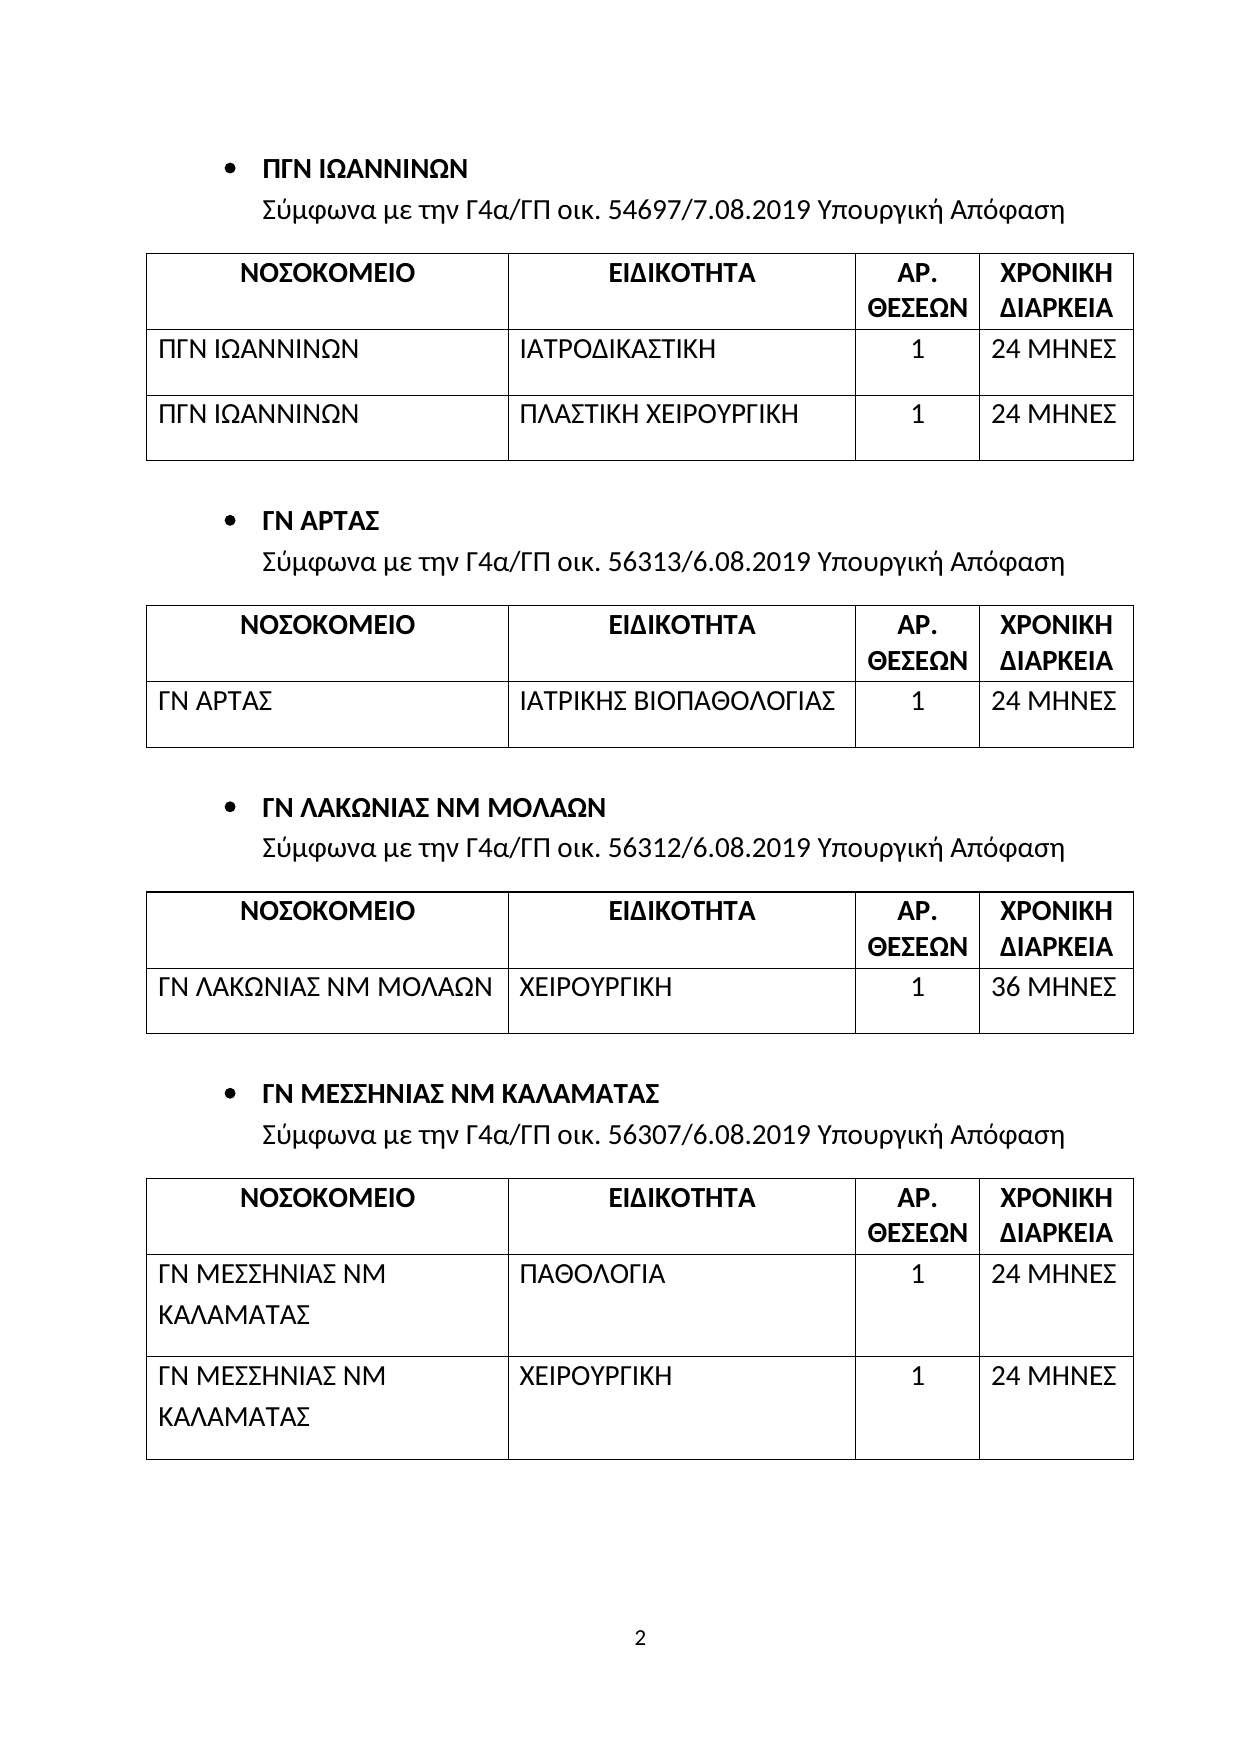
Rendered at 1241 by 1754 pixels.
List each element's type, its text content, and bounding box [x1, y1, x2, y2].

table_header ΧΡΟΝΙΚΗ ΔΙΑΡΚΕΙΑ [980, 1179, 1133, 1254]
table_cell 1 [856, 396, 979, 460]
table_cell 24 ΜΗΝΕΣ [980, 396, 1133, 460]
table_cell ΓΝ ΑΡΤΑΣ [147, 682, 508, 747]
table_cell 24 ΜΗΝΕΣ [980, 1255, 1133, 1356]
table_cell ΧΕΙΡΟΥΡΓΙΚΗ [509, 969, 855, 1033]
list ΓΝ ΑΡΤΑΣ [225, 502, 1093, 538]
table_cell 24 ΜΗΝΕΣ [980, 330, 1133, 394]
table_cell 1 [856, 330, 979, 394]
table_header ΑΡ. ΘΕΣΕΩΝ [856, 1179, 979, 1254]
table_cell 24 ΜΗΝΕΣ [980, 682, 1133, 747]
table_header ΕΙΔΙΚΟΤΗΤΑ [509, 1179, 855, 1254]
list ΓΝ ΜΕΣΣΗΝΙΑΣ ΝΜ ΚΑΛΑΜΑΤΑΣ [225, 1075, 1093, 1111]
table_header ΧΡΟΝΙΚΗ ΔΙΑΡΚΕΙΑ [980, 606, 1133, 681]
list ΠΓΝ ΙΩΑΝΝΙΝΩΝ [225, 150, 1093, 186]
table_cell 1 [856, 969, 979, 1033]
list Σύμφωνα με την Γ4α/ΓΠ οικ. 56313/6.08.2019 Υπουργική Απόφαση [262, 543, 1093, 579]
list Σύμφωνα με την Γ4α/ΓΠ οικ. 56307/6.08.2019 Υπουργική Απόφαση [262, 1116, 1093, 1152]
table_cell ΠΛΑΣΤΙΚΗ ΧΕΙΡΟΥΡΓΙΚΗ [509, 396, 855, 460]
list Σύμφωνα με την Γ4α/ΓΠ οικ. 54697/7.08.2019 Υπουργική Απόφαση [262, 191, 1093, 227]
table_header ΝΟΣΟΚΟΜΕΙΟ [147, 254, 508, 329]
table_cell ΓΝ ΛΑΚΩΝΙΑΣ ΝΜ ΜΟΛΑΩΝ [147, 969, 508, 1033]
table_header ΝΟΣΟΚΟΜΕΙΟ [147, 606, 508, 681]
table_cell 24 ΜΗΝΕΣ [980, 1357, 1133, 1458]
table_header ΕΙΔΙΚΟΤΗΤΑ [509, 893, 855, 967]
table_header ΧΡΟΝΙΚΗ ΔΙΑΡΚΕΙΑ [980, 254, 1133, 329]
table_cell ΧΕΙΡΟΥΡΓΙΚΗ [509, 1357, 855, 1458]
table_cell 1 [856, 1357, 979, 1458]
table_header ΝΟΣΟΚΟΜΕΙΟ [147, 1179, 508, 1254]
table_cell ΙΑΤΡΙΚΗΣ ΒΙΟΠΑΘΟΛΟΓΙΑΣ [509, 682, 855, 747]
table_cell ΠΓΝ ΙΩΑΝΝΙΝΩΝ [147, 396, 508, 460]
table_header ΑΡ. ΘΕΣΕΩΝ [856, 254, 979, 329]
table_header ΧΡΟΝΙΚΗ ΔΙΑΡΚΕΙΑ [980, 893, 1133, 967]
list ΓΝ ΛΑΚΩΝΙΑΣ ΝΜ ΜΟΛΑΩΝ [225, 789, 1093, 824]
table_header ΕΙΔΙΚΟΤΗΤΑ [509, 606, 855, 681]
table_cell ΠΑΘΟΛΟΓΙΑ [509, 1255, 855, 1356]
table_cell ΠΓΝ ΙΩΑΝΝΙΝΩΝ [147, 330, 508, 394]
table_cell ΙΑΤΡΟΔΙΚΑΣΤΙΚΗ [509, 330, 855, 394]
table_header ΕΙΔΙΚΟΤΗΤΑ [509, 254, 855, 329]
list Σύμφωνα με την Γ4α/ΓΠ οικ. 56312/6.08.2019 Υπουργική Απόφαση [262, 829, 1093, 865]
table_cell ΓΝ ΜΕΣΣΗΝΙΑΣ ΝΜ ΚΑΛΑΜΑΤΑΣ [147, 1255, 508, 1356]
table_cell 1 [856, 682, 979, 747]
table_cell 1 [856, 1255, 979, 1356]
table_header ΑΡ. ΘΕΣΕΩΝ [856, 606, 979, 681]
table_header ΝΟΣΟΚΟΜΕΙΟ [147, 893, 508, 967]
table_cell 36 ΜΗΝΕΣ [980, 969, 1133, 1033]
table_cell ΓΝ ΜΕΣΣΗΝΙΑΣ ΝΜ ΚΑΛΑΜΑΤΑΣ [147, 1357, 508, 1458]
table_header ΑΡ. ΘΕΣΕΩΝ [856, 893, 979, 967]
